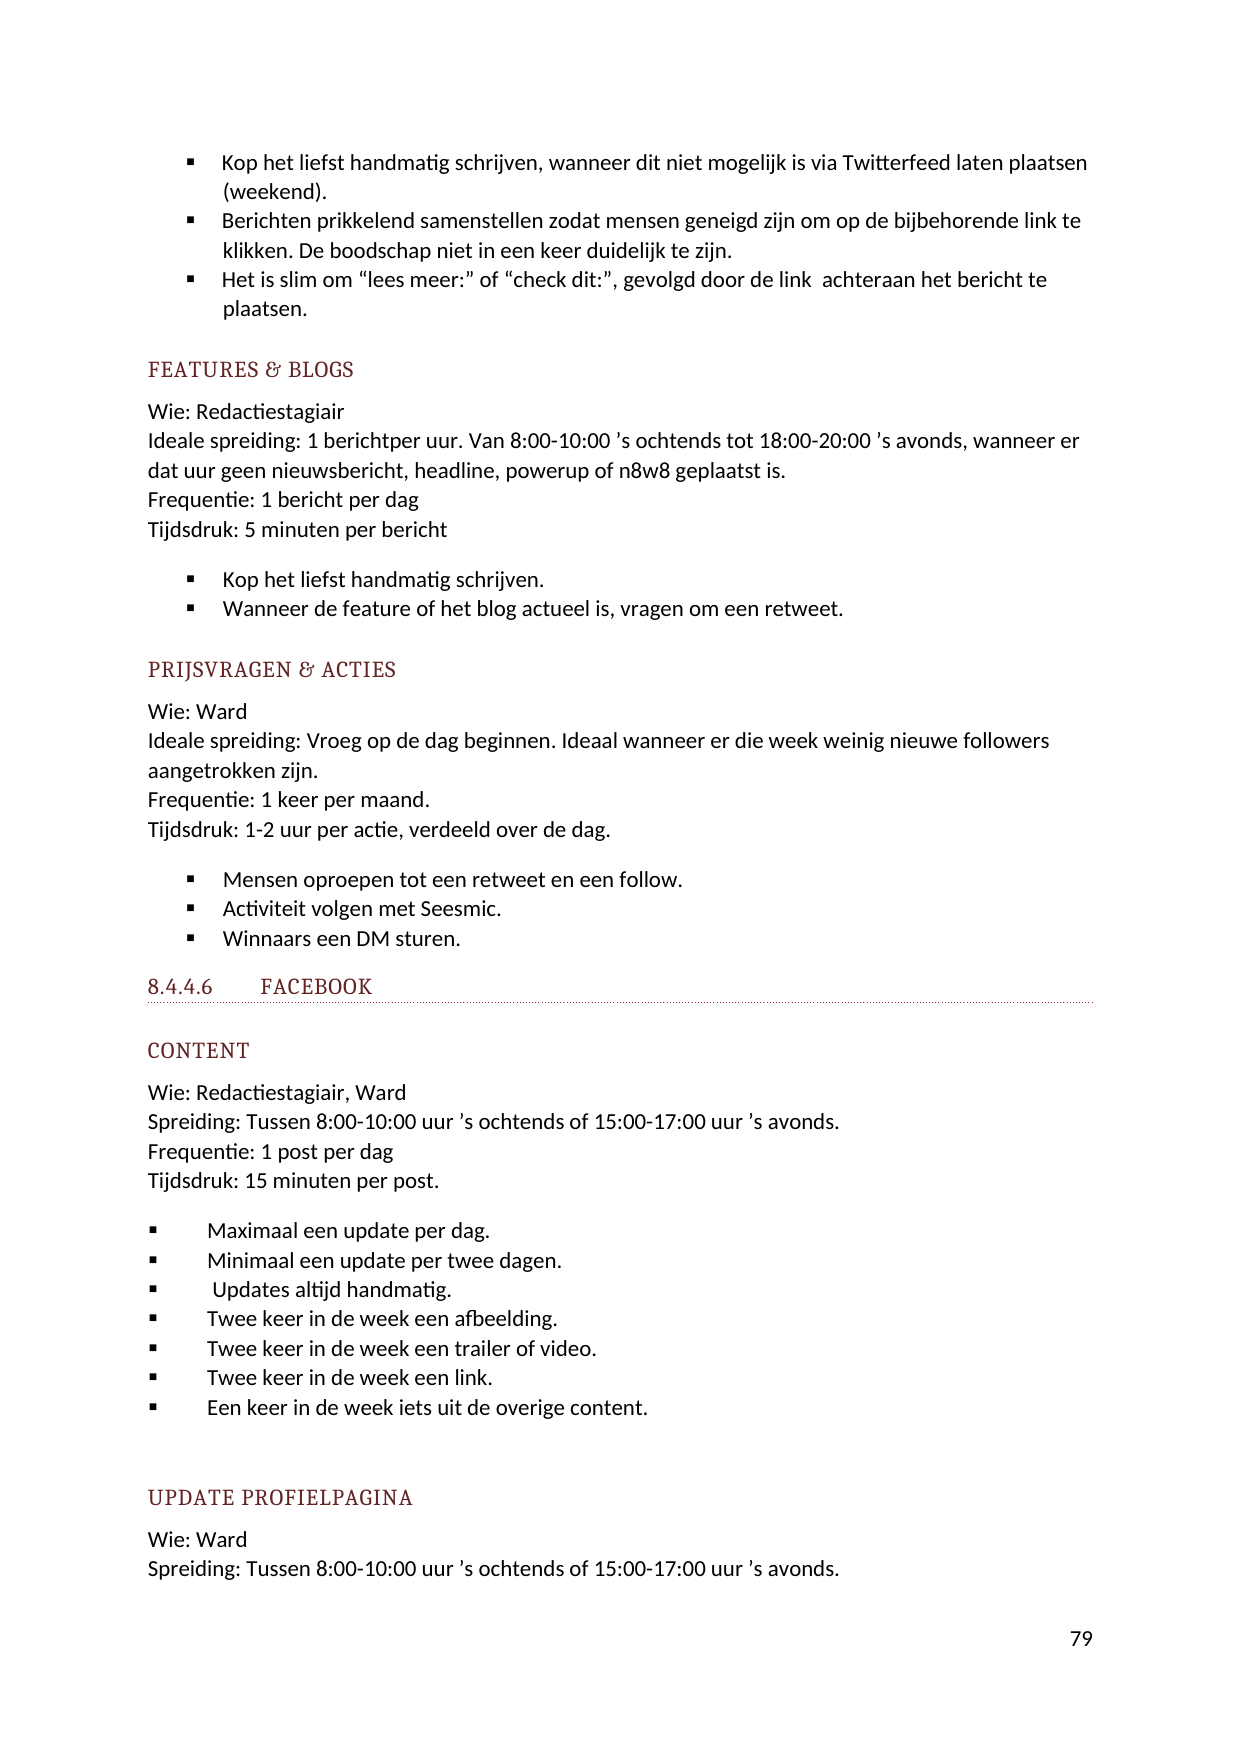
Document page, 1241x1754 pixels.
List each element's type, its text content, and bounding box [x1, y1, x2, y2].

list Wanneer de feature of het blog actueel is, vragen om een retweet. [185, 594, 1093, 622]
list Een keer in de week iets uit de overige content. [148, 1393, 1093, 1421]
list Maximaal een update per dag. [148, 1216, 1093, 1244]
list Het is slim om “lees meer:” of “check dit:”, gevolgd door de link achteraan het bericht te plaatsen. [185, 265, 1093, 322]
subtitle Content [148, 1038, 1093, 1064]
subtitle Update Profielpagina [148, 1485, 1093, 1511]
list Minimaal een update per twee dagen. [148, 1246, 1093, 1274]
list Kop het liefst handmatig schrijven. [185, 565, 1093, 593]
subtitle Facebook [148, 974, 1093, 1003]
list Winnaars een DM sturen. [185, 924, 1093, 952]
list Updates altijd handmatig. [148, 1275, 1093, 1303]
text Wie: Redactiestagiair, Ward Spreiding: Tussen 8:00-10:00 uur ’s ochtends of 15:00-17:00 uur ’s avonds. Frequentie: 1 post per dag Tijdsdruk: 15 minuten per post. [148, 1078, 1093, 1194]
list Mensen oproepen tot een retweet en een follow. [185, 865, 1093, 893]
text Wie: Redactiestagiair Ideale spreiding: 1 berichtper uur. Van 8:00-10:00 ’s ochtends tot 18:00-20:00 ’s avonds, wanneer er dat uur geen nieuwsbericht, headline, powerup of n8w8 geplaatst is. Frequentie: 1 bericht per dag Tijdsdruk: 5 minuten per bericht [148, 397, 1093, 543]
subtitle Prijsvragen & acties [148, 657, 1093, 683]
list Twee keer in de week een link. [148, 1363, 1093, 1391]
list Kop het liefst handmatig schrijven, wanneer dit niet mogelijk is via Twitterfeed laten plaatsen (weekend). [185, 148, 1093, 205]
text Wie: Ward Ideale spreiding: Vroeg op de dag beginnen. Ideaal wanneer er die week weinig nieuwe followers aangetrokken zijn. Frequentie: 1 keer per maand. Tijdsdruk: 1-2 uur per actie, verdeeld over de dag. [148, 697, 1093, 843]
list Activiteit volgen met Seesmic. [185, 894, 1093, 922]
list Twee keer in de week een trailer of video. [148, 1334, 1093, 1362]
list Twee keer in de week een afbeelding. [148, 1304, 1093, 1332]
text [148, 1525, 1093, 1582]
subtitle Features & Blogs [148, 357, 1093, 383]
list Berichten prikkelend samenstellen zodat mensen geneigd zijn om op de bijbehorende link te klikken. De boodschap niet in een keer duidelijk te zijn. [185, 206, 1093, 264]
